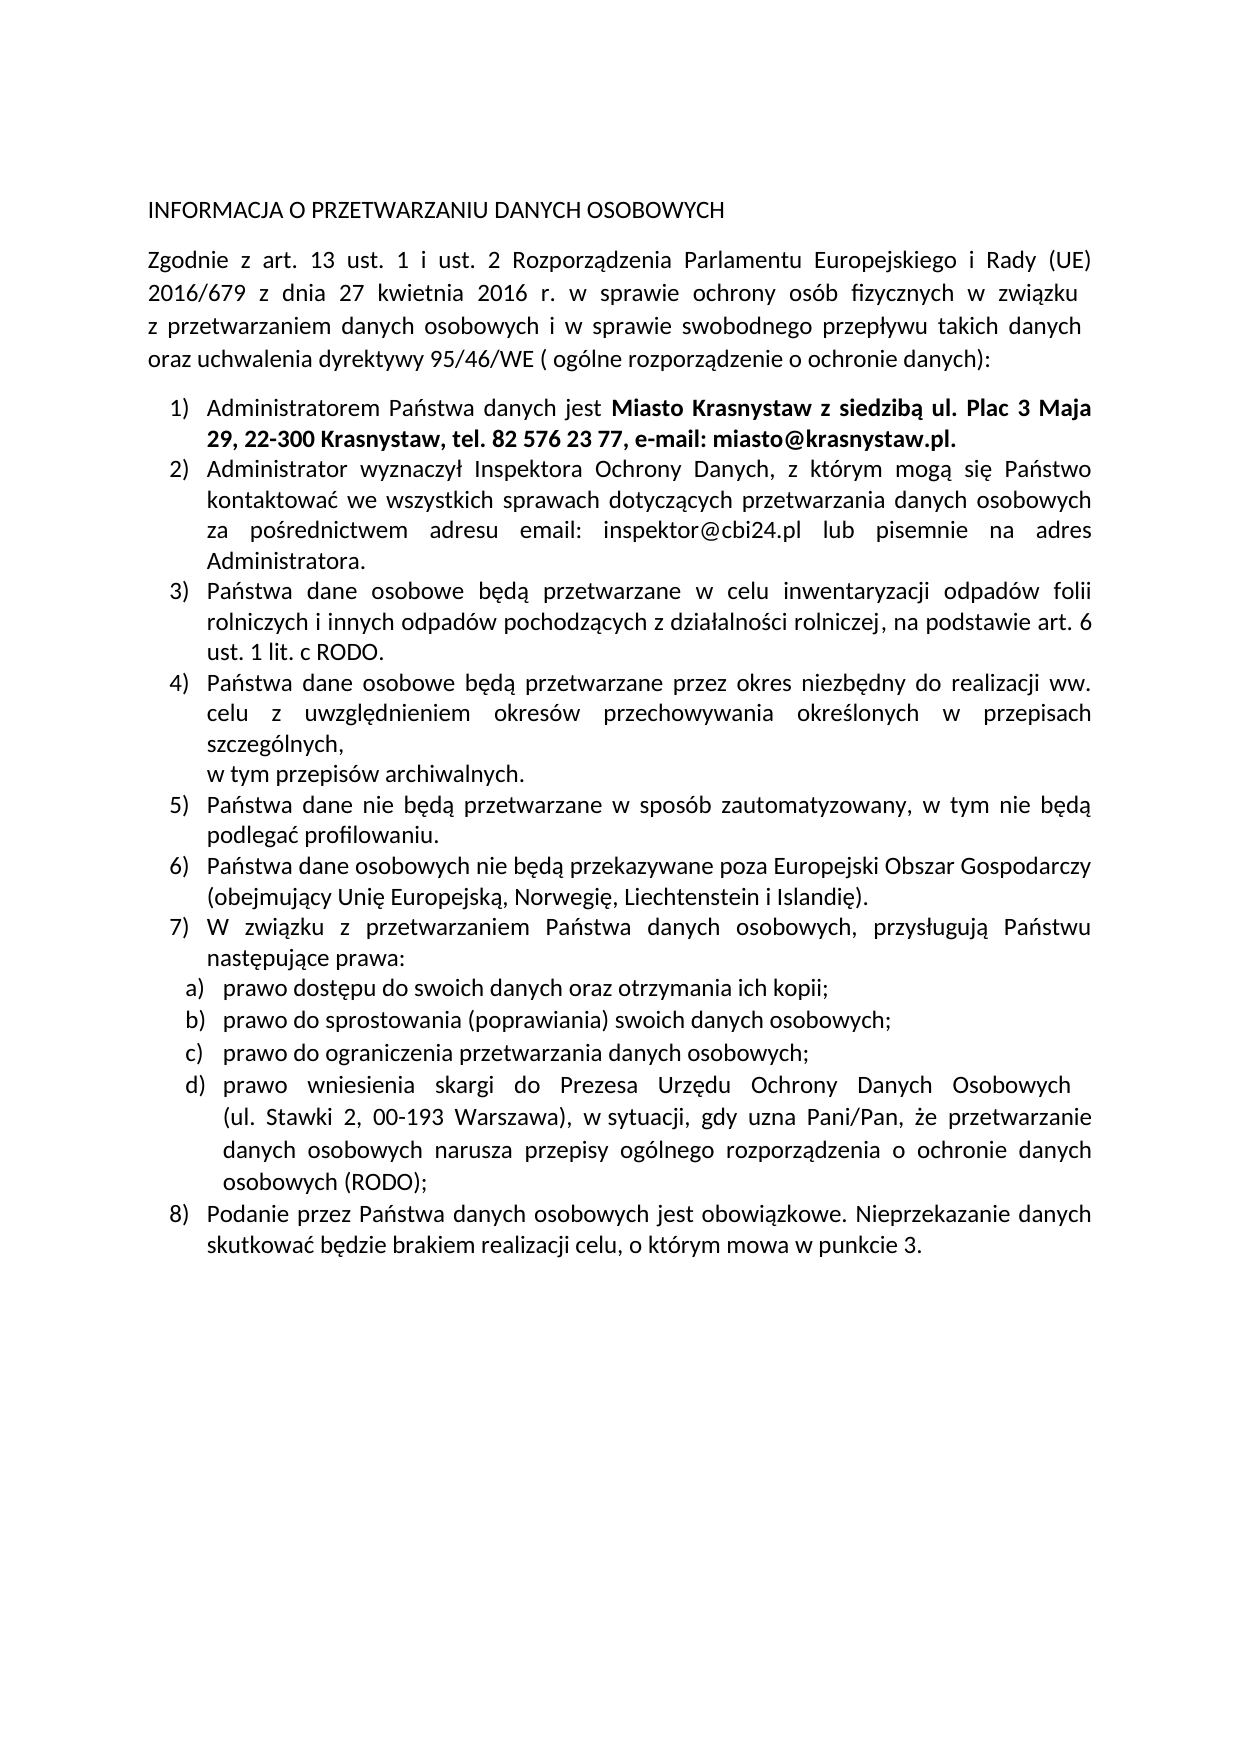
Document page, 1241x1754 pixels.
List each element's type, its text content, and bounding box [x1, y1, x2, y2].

text INFORMACJA O PRZETWARZANIU DANYCH OSOBOWYCH [148, 194, 1093, 225]
list prawo do ograniczenia przetwarzania danych osobowych; [185, 1037, 1093, 1067]
text Zgodnie z art. 13 ust. 1 i ust. 2 Rozporządzenia Parlamentu Europejskiego i Rady (UE) 2016/679 z dnia 27 kwietnia 2016 r. w sprawie ochrony osób fizycznych w związku z przetwarzaniem danych osobowych i w sprawie swobodnego przepływu takich danych oraz uchwalenia dyrektywy 95/46/WE ( ogólne rozporządzenie o ochronie danych): [148, 244, 1093, 373]
list Państwa dane osobowe będą przetwarzane w celu inwentaryzacji odpadów folii rolniczych i innych odpadów pochodzących z działalności rolniczej, na podstawie art. 6 ust. 1 lit. c RODO. [169, 576, 1093, 667]
list Podanie przez Państwa danych osobowych jest obowiązkowe. Nieprzekazanie danych skutkować będzie brakiem realizacji celu, o którym mowa w punkcie 3. [169, 1198, 1093, 1259]
list Administratorem Państwa danych jest Miasto Krasnystaw z siedzibą ul. Plac 3 Maja 29, 22-300 Krasnystaw, tel. 82 576 23 77, e-mail: miasto@krasnystaw.pl. [169, 392, 1093, 453]
list Administrator wyznaczył Inspektora Ochrony Danych, z którym mogą się Państwo kontaktować we wszystkich sprawach dotyczących przetwarzania danych osobowych za pośrednictwem adresu email: inspektor@cbi24.pl lub pisemnie na adres Administratora. [169, 453, 1093, 576]
list Państwa dane nie będą przetwarzane w sposób zautomatyzowany, w tym nie będą podlegać profilowaniu. [169, 789, 1093, 850]
list Państwa dane osobowe będą przetwarzane przez okres niezbędny do realizacji ww. celu z uwzględnieniem okresów przechowywania określonych w przepisach szczególnych, w tym przepisów archiwalnych. [169, 667, 1093, 789]
list Państwa dane osobowych nie będą przekazywane poza Europejski Obszar Gospodarczy (obejmujący Unię Europejską, Norwegię, Liechtenstein i Islandię). [169, 850, 1093, 911]
list prawo wniesienia skargi do Prezesa Urzędu Ochrony Danych Osobowych (ul. Stawki 2, 00-193 Warszawa), w sytuacji, gdy uzna Pani/Pan, że przetwarzanie danych osobowych narusza przepisy ogólnego rozporządzenia o ochronie danych osobowych (RODO); [185, 1069, 1093, 1197]
list W związku z przetwarzaniem Państwa danych osobowych, przysługują Państwu następujące prawa: [169, 911, 1093, 972]
list prawo dostępu do swoich danych oraz otrzymania ich kopii; [185, 972, 1093, 1003]
list prawo do sprostowania (poprawiania) swoich danych osobowych; [185, 1004, 1093, 1035]
